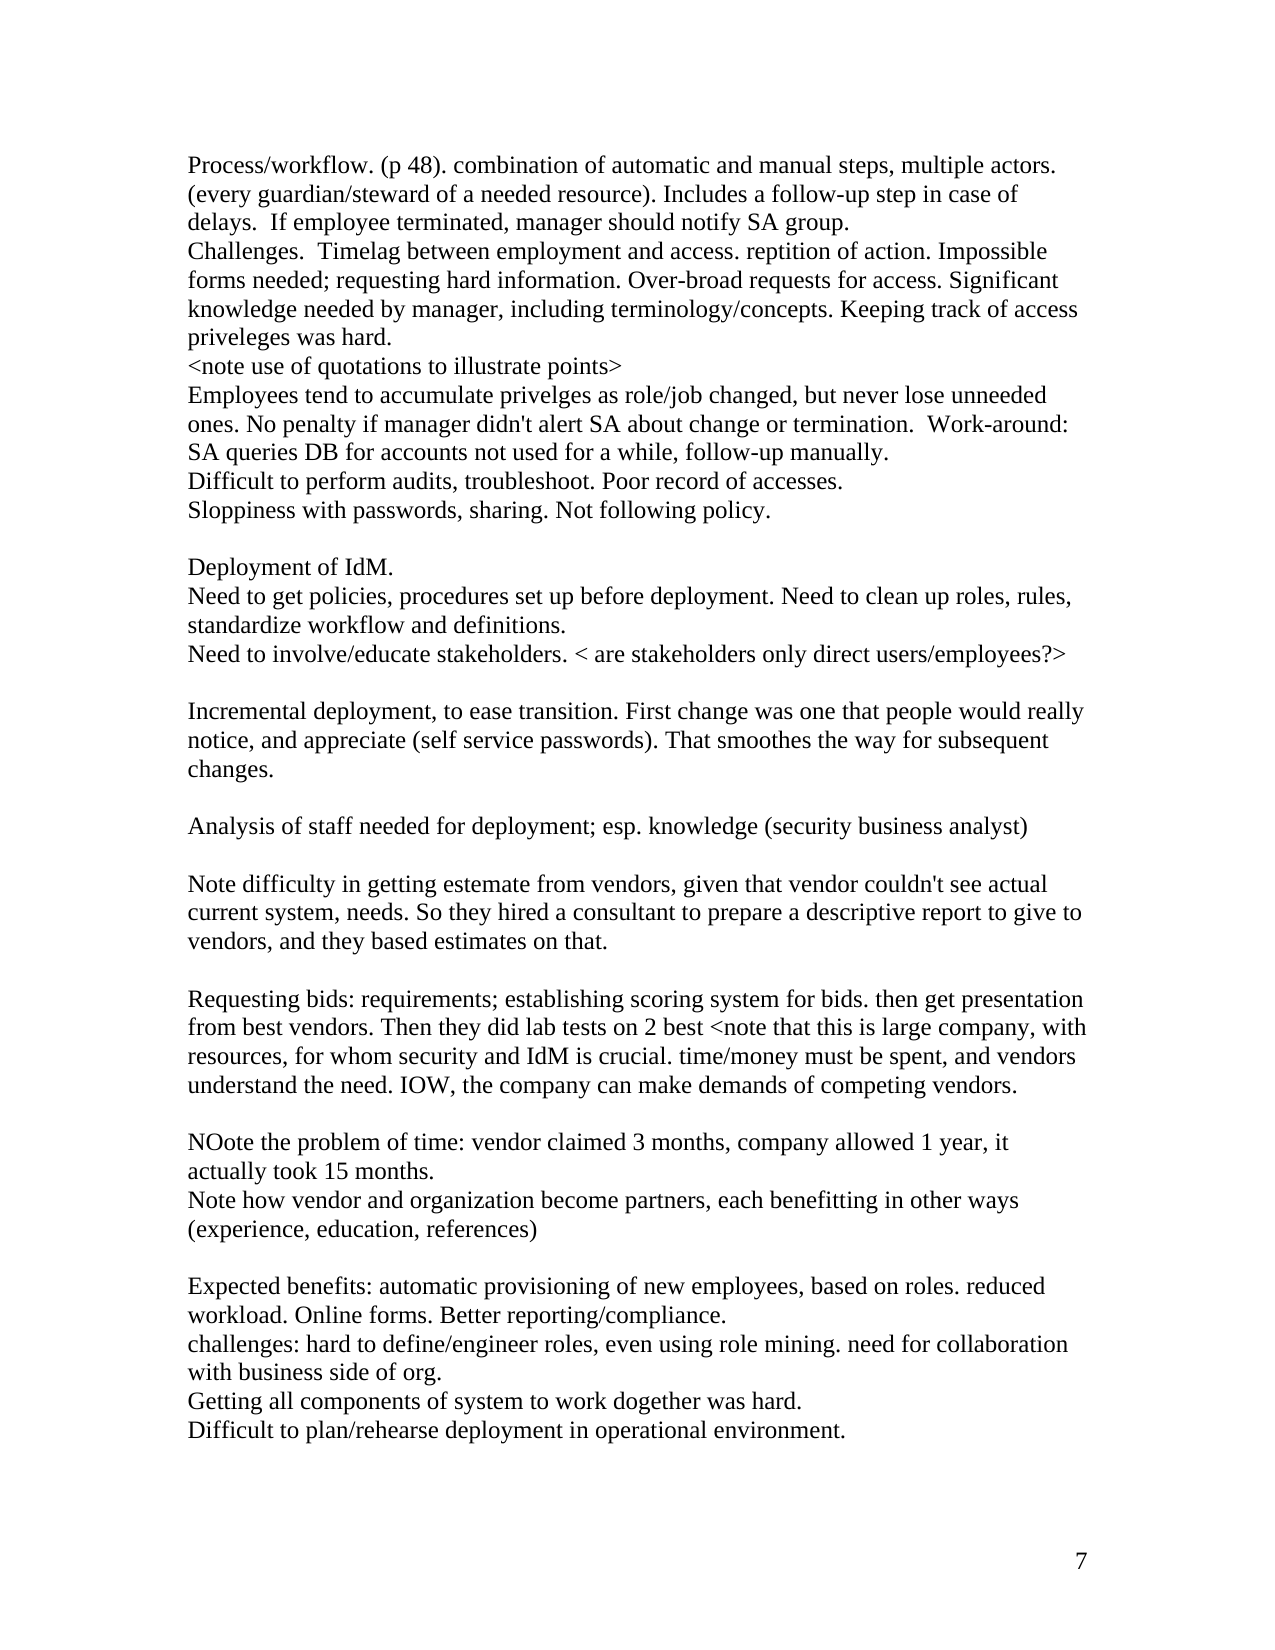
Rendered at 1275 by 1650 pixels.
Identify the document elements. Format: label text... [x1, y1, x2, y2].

text Incremental deployment, to ease transition. First change was one that people would really notice, and appreciate (self service passwords). That smoothes the way for subsequent changes. [187, 696, 1087, 782]
text Difficult to perform audits, troubleshoot. Poor record of accesses. [187, 466, 1087, 495]
text Difficult to plan/rehearse deployment in operational environment. [187, 1415, 1087, 1444]
text Need to get policies, procedures set up before deployment. Need to clean up roles, rules, standardize workflow and definitions. [187, 581, 1087, 639]
text Getting all components of system to work dogether was hard. [187, 1386, 1087, 1415]
text Note how vendor and organization become partners, each benefitting in other ways (experience, education, references) [187, 1185, 1087, 1242]
text challenges: hard to define/engineer roles, even using role mining. need for collaboration with business side of org. [187, 1329, 1087, 1386]
text Analysis of staff needed for deployment; esp. knowledge (security business analyst) [187, 811, 1087, 840]
text Note difficulty in getting estemate from vendors, given that vendor couldn't see actual current system, needs. So they hired a consultant to prepare a descriptive report to give to vendors, and they based estimates on that. [187, 869, 1087, 955]
text <note use of quotations to illustrate points> [187, 351, 1087, 380]
text Employees tend to accumulate privelges as role/job changed, but never lose unneeded ones. No penalty if manager didn't alert SA about change or termination. Work-around: SA queries DB for accounts not used for a while, follow-up manually. [187, 380, 1087, 466]
text Challenges. Timelag between employment and access. reptition of action. Impossible forms needed; requesting hard information. Over-broad requests for access. Significant knowledge needed by manager, including terminology/concepts. Keeping track of access priveleges was hard. [187, 236, 1087, 351]
text NOote the problem of time: vendor claimed 3 months, company allowed 1 year, it actually took 15 months. [187, 1127, 1087, 1185]
text Deployment of IdM. [187, 552, 1087, 581]
text Sloppiness with passwords, sharing. Not following policy. [187, 495, 1087, 524]
text Requesting bids: requirements; establishing scoring system for bids. then get presentation from best vendors. Then they did lab tests on 2 best <note that this is large company, with resources, for whom security and IdM is crucial. time/money must be spent, and vendors understand the need. IOW, the company can make demands of competing vendors. [187, 984, 1087, 1099]
text Process/workflow. (p 48). combination of automatic and manual steps, multiple actors.(every guardian/steward of a needed resource). Includes a follow-up step in case of delays. If employee terminated, manager should notify SA group. [187, 150, 1087, 236]
text Expected benefits: automatic provisioning of new employees, based on roles. reduced workload. Online forms. Better reporting/compliance. [187, 1271, 1087, 1329]
text Need to involve/educate stakeholders. < are stakeholders only direct users/employees?> [187, 639, 1087, 667]
